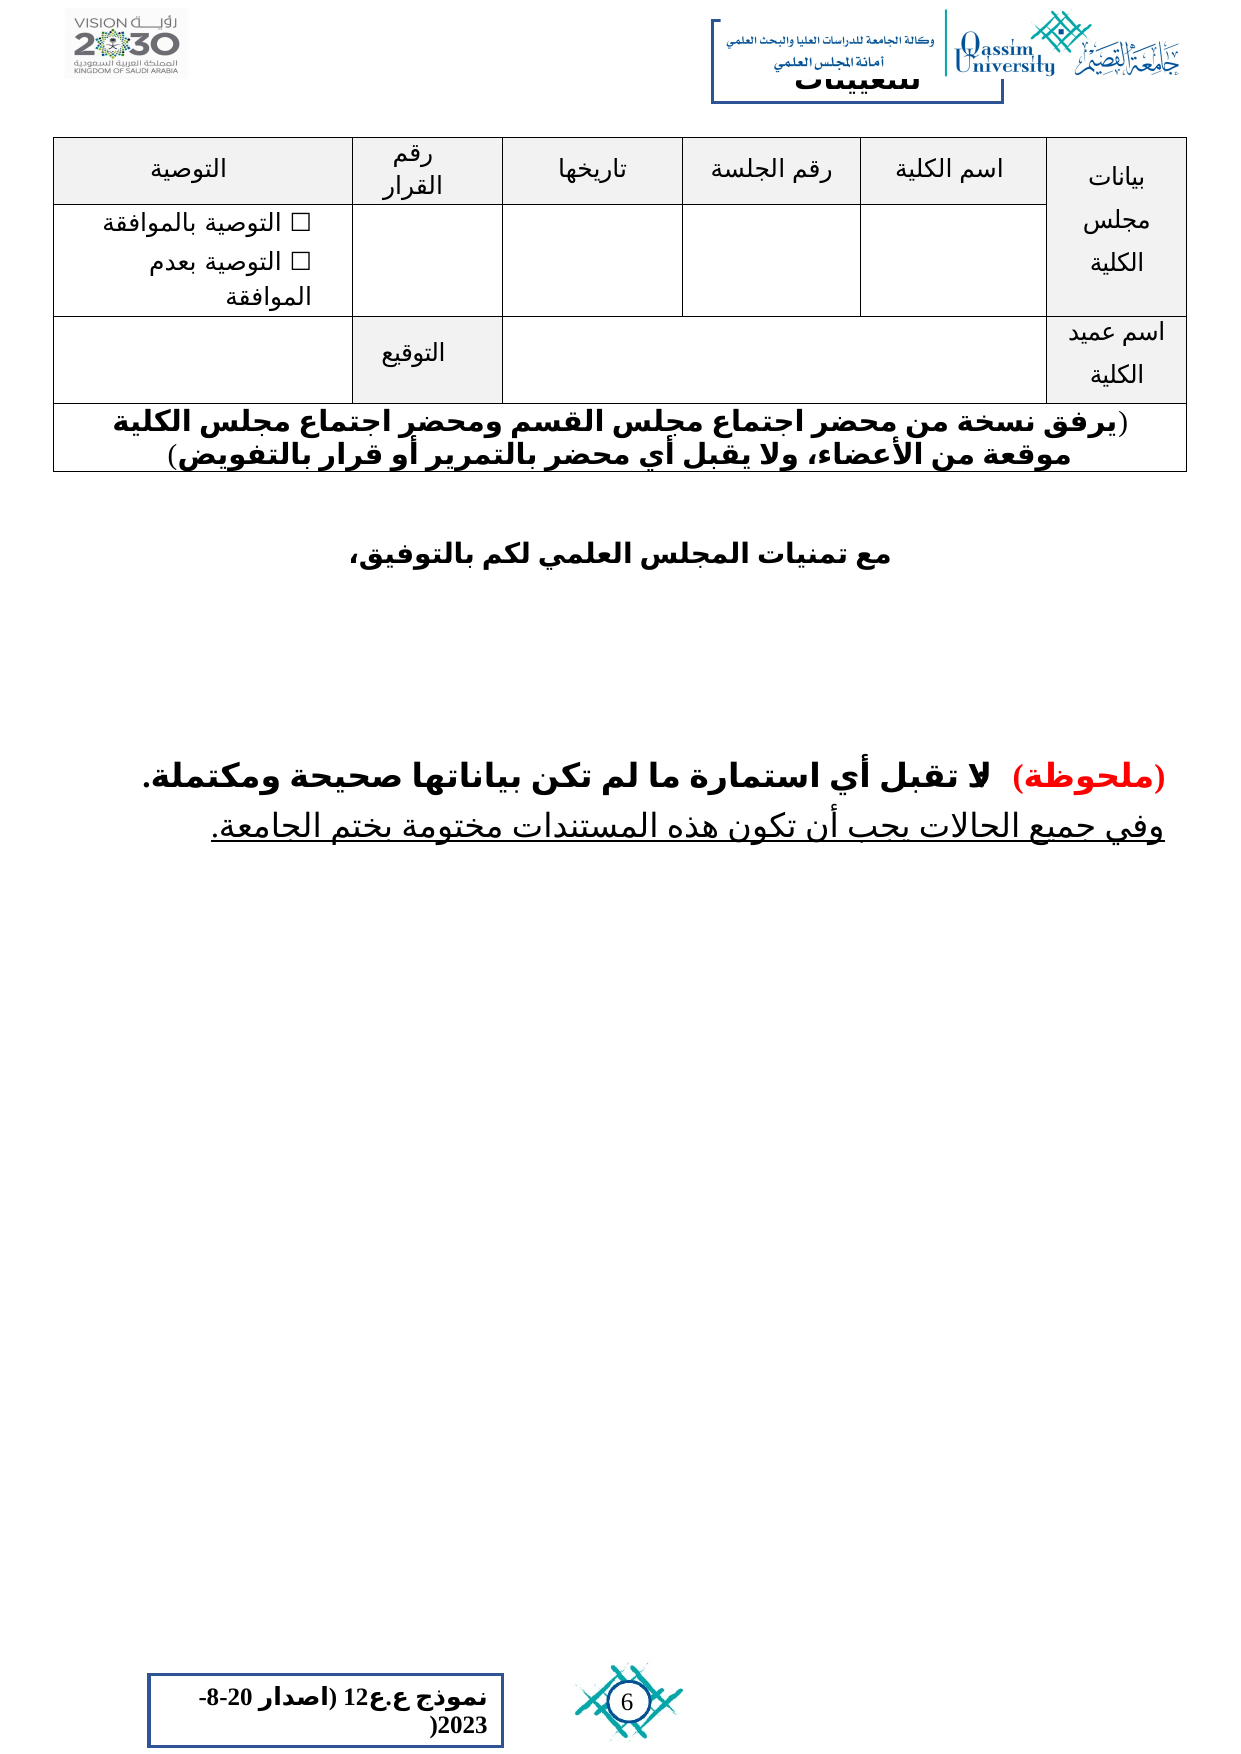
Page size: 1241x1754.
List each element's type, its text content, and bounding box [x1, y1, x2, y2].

text مع تمنيات المجلس العلمي لكم بالتوفيق، [75, 537, 1165, 569]
table_cell [54, 317, 352, 403]
table_cell [503, 317, 1046, 403]
picture [62, 8, 190, 79]
text وفي جميع الحالات يجب أن تكون هذه المستندات مختومة بختم الجامعة. [75, 807, 1165, 845]
subtitle (ملحوظة): لا تقبل أي استمارة ما لم تكن بياناتها صحيحة ومكتملة. [75, 756, 1165, 794]
table_cell (يرفق نسخة من محضر اجتماع مجلس القسم ومحضر اجتماع مجلس الكلية موقعة من الأعضاء، ولا يقبل أي محضر بالتمرير أو قرار بالتفويض) [54, 404, 1186, 471]
table_cell [353, 205, 502, 316]
table_cell رقم القرار [353, 138, 502, 204]
picture [564, 1654, 693, 1749]
table_cell اسم عميد الكلية [1047, 317, 1186, 403]
table_cell [503, 205, 682, 316]
table_cell [683, 205, 860, 316]
table_cell رقم الجلسة [683, 138, 860, 204]
table_cell تاريخها [503, 138, 682, 204]
picture [720, 8, 1185, 79]
table_cell التوصية [54, 138, 352, 204]
table_cell بيانات مجلس الكلية [1047, 138, 1186, 316]
table_cell [861, 205, 1046, 316]
table_cell التوصية بالموافقة التوصية بعدم الموافقة [54, 205, 352, 316]
table_cell اسم الكلية [861, 138, 1046, 204]
table_cell التوقيع [353, 317, 502, 403]
